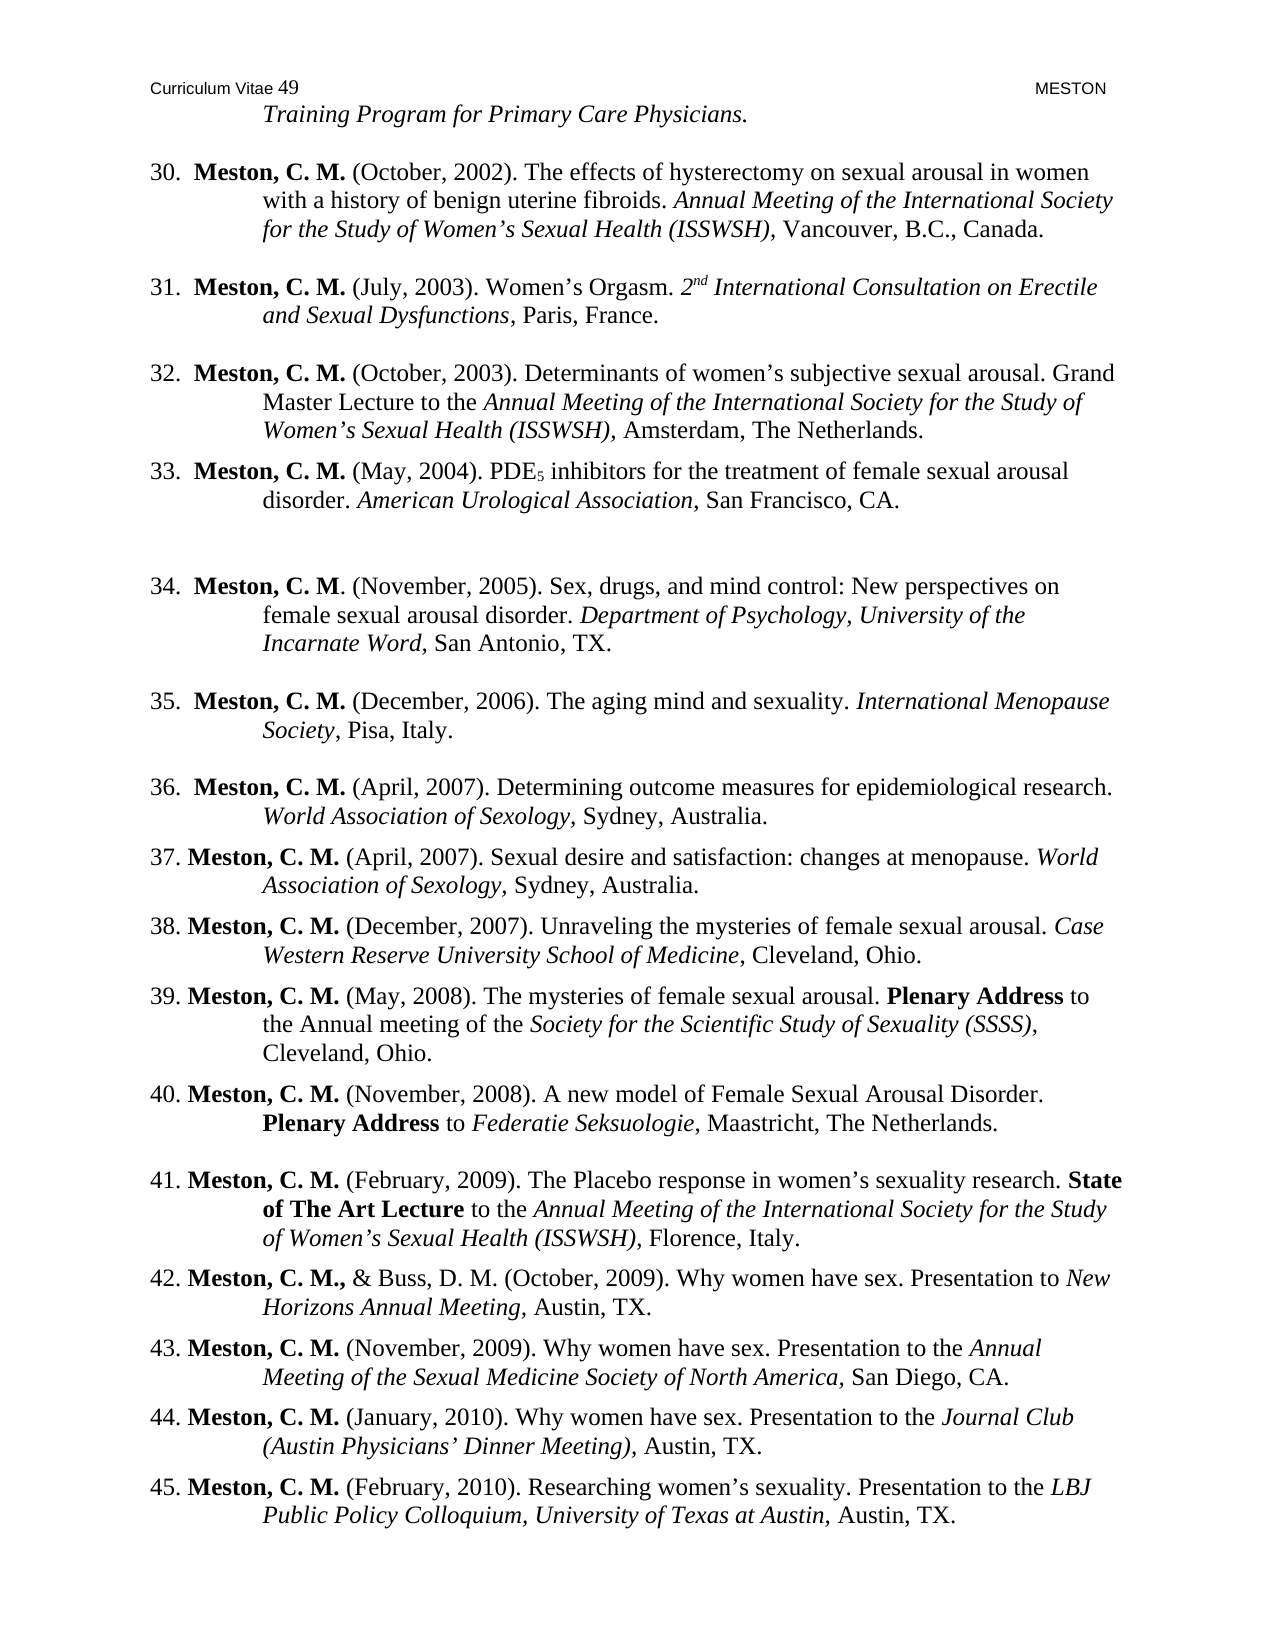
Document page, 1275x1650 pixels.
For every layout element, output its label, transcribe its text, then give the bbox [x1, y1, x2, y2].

text 30. Meston, C. M. (October, 2002). The effects of hysterectomy on sexual arousal in women with a history of benign uterine fibroids. Annual Meeting of the International Society for the Study of Women’s Sexual Health (ISSWSH), Vancouver, B.C., Canada. [150, 157, 1125, 272]
text 41. Meston, C. M. (February, 2009). The Placebo response in women’s sexuality research. State of The Art Lecture to the Annual Meeting of the International Society for the Study of Women’s Sexual Health (ISSWSH), Florence, Italy. [150, 1165, 1125, 1251]
text 35. Meston, C. M. (December, 2006). The aging mind and sexuality. International Menopause Society, Pisa, Italy. [150, 686, 1125, 772]
text 43. Meston, C. M. (November, 2009). Why women have sex. Presentation to the Annual Meeting of the Sexual Medicine Society of North America, San Diego, CA. [150, 1333, 1125, 1390]
text 31. Meston, C. M. (July, 2003). Women’s Orgasm. 2nd International Consultation on Erectile and Sexual Dysfunctions, Paris, France. [150, 272, 1125, 329]
text 45. Meston, C. M. (February, 2010). Researching women’s sexuality. Presentation to the LBJ Public Policy Colloquium, University of Texas at Austin, Austin, TX. [150, 1472, 1125, 1529]
text 39. Meston, C. M. (May, 2008). The mysteries of female sexual arousal. Plenary Address to the Annual meeting of the Society for the Scientific Study of Sexuality (SSSS), Cleveland, Ohio. [150, 981, 1125, 1067]
text 38. Meston, C. M. (December, 2007). Unraveling the mysteries of female sexual arousal. Case Western Reserve University School of Medicine, Cleveland, Ohio. [150, 911, 1125, 969]
text 32. Meston, C. M. (October, 2003). Determinants of women’s subjective sexual arousal. Grand Master Lecture to the Annual Meeting of the International Society for the Study of Women’s Sexual Health (ISSWSH), Amsterdam, The Netherlands. [150, 358, 1125, 444]
text 44. Meston, C. M. (January, 2010). Why women have sex. Presentation to the Journal Club (Austin Physicians’ Dinner Meeting), Austin, TX. [150, 1402, 1125, 1460]
text 40. Meston, C. M. (November, 2008). A new model of Female Sexual Arousal Disorder. Plenary Address to Federatie Seksuologie, Maastricht, The Netherlands. [150, 1079, 1125, 1136]
text 42. Meston, C. M., & Buss, D. M. (October, 2009). Why women have sex. Presentation to New Horizons Annual Meeting, Austin, TX. [150, 1263, 1125, 1321]
text 33. Meston, C. M. (May, 2004). PDE5 inhibitors for the treatment of female sexual arousal disorder. American Urological Association, San Francisco, CA. [150, 456, 1125, 513]
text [150, 99, 1125, 157]
text 36. Meston, C. M. (April, 2007). Determining outcome measures for epidemiological research. World Association of Sexology, Sydney, Australia. [150, 772, 1125, 830]
text 34. Meston, C. M. (November, 2005). Sex, drugs, and mind control: New perspectives on female sexual arousal disorder. Department of Psychology, University of the [150, 571, 1125, 628]
text Incarnate Word, San Antonio, TX. [150, 628, 1125, 686]
text 37. Meston, C. M. (April, 2007). Sexual desire and satisfaction: changes at menopause. World Association of Sexology, Sydney, Australia. [150, 842, 1125, 899]
